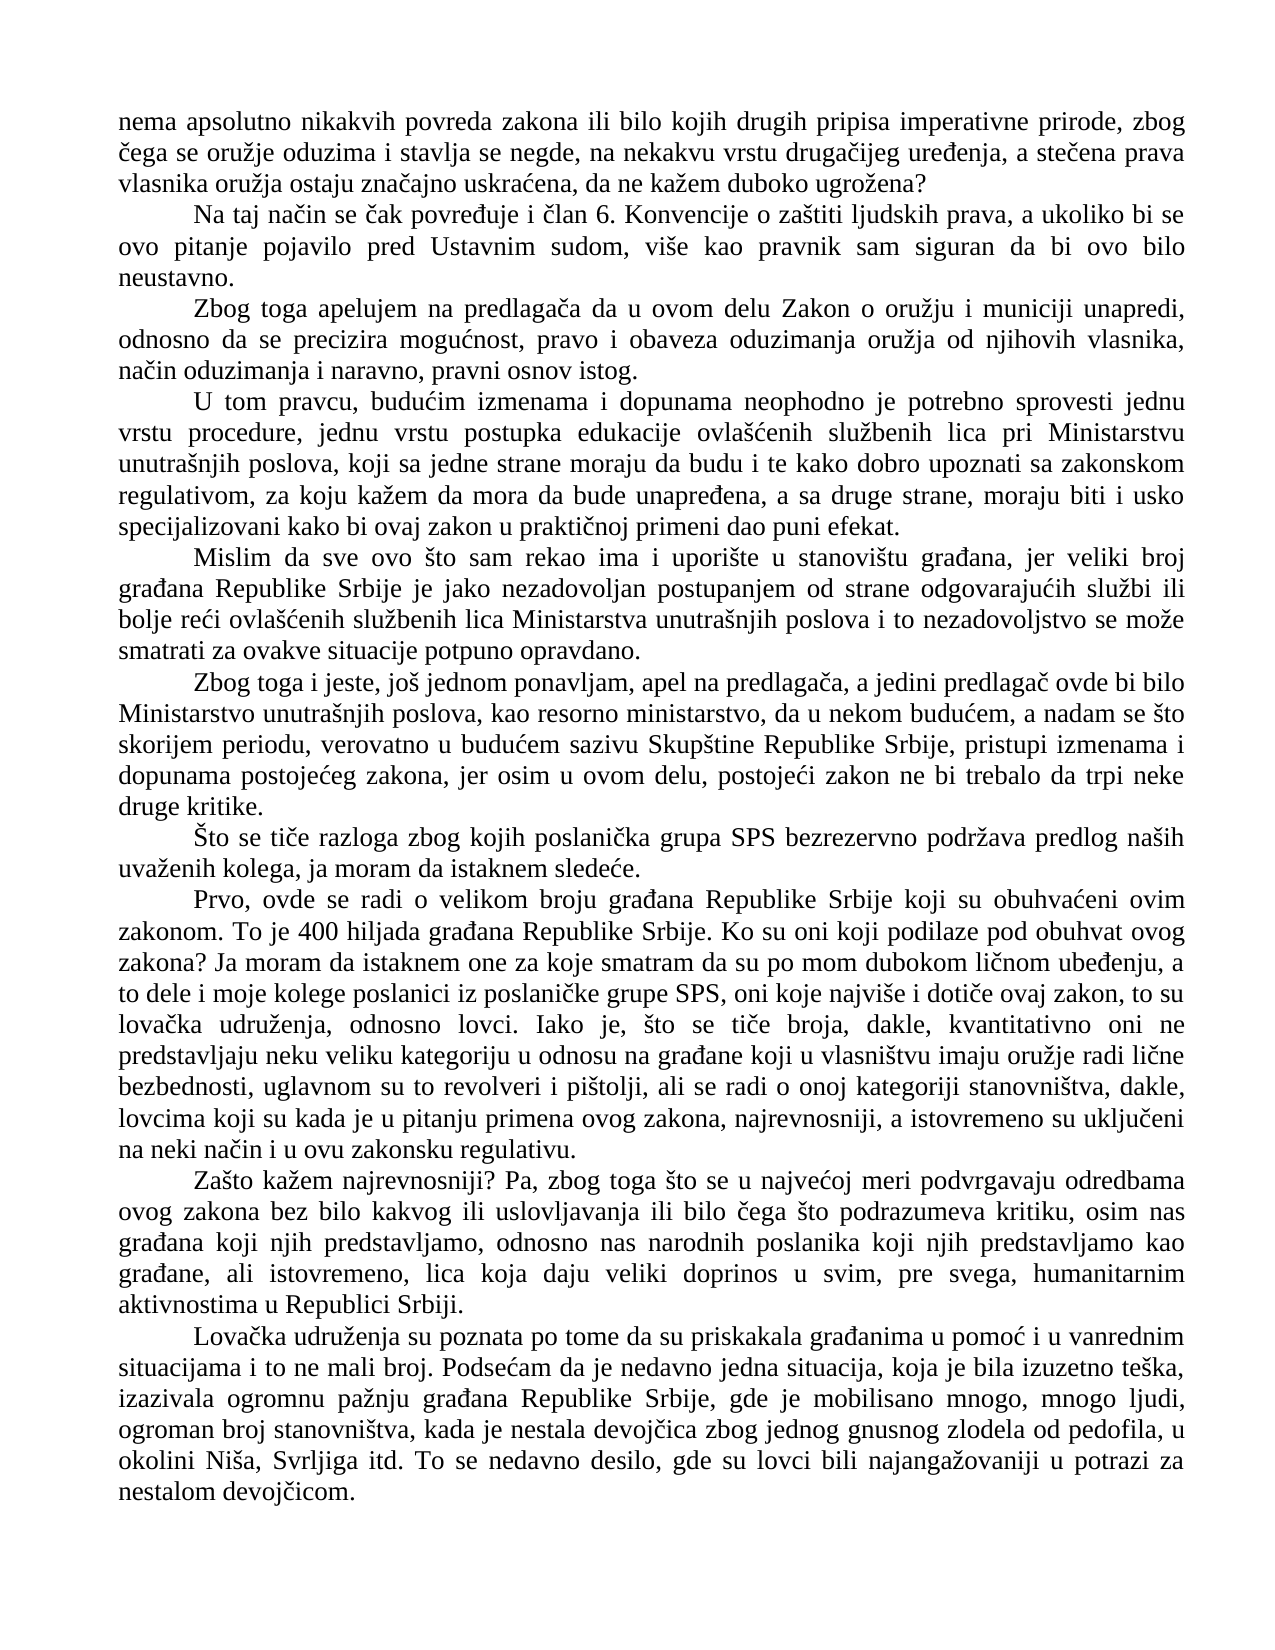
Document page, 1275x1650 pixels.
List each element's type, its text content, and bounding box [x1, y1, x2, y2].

text Na taj način se čak povređuje i član 6. Konvencije o zaštiti ljudskih prava, a ukoliko bi se ovo pitanje pojavilo pred Ustavnim sudom, više kao pravnik sam siguran da bi ovo bilo neustavno. [118, 198, 1186, 292]
text Lovačka udruženja su poznata po tome da su priskakala građanima u pomoć i u vanrednim situacijama i to ne mali broj. Podsećam da je nedavno jedna situacija, koja je bila izuzetno teška, izazivala ogromnu pažnju građana Republike Srbije, gde je mobilisano mnogo, mnogo ljudi, ogroman broj stanovništva, kada je nestala devojčica zbog jednog gnusnog zlodela od pedofila, u okolini Niša, Svrljiga itd. To se nedavno desilo, gde su lovci bili najangažovaniji u potrazi za nestalom devojčicom. [118, 1320, 1186, 1507]
text Zašto kažem najrevnosniji? Pa, zbog toga što se u najvećoj meri podvrgavaju odredbama ovog zakona bez bilo kakvog ili uslovljavanja ili bilo čega što podrazumeva kritiku, osim nas građana koji njih predstavljamo, odnosno nas narodnih poslanika koji njih predstavljamo kao građane, ali istovremeno, lica koja daju veliki doprinos u svim, pre svega, humanitarnim aktivnostima u Republici Srbiji. [118, 1164, 1186, 1320]
text U tom pravcu, budućim izmenama i dopunama neophodno je potrebno sprovesti jednu vrstu procedure, jednu vrstu postupka edukacije ovlašćenih službenih lica pri Ministarstvu unutrašnjih poslova, koji sa jedne strane moraju da budu i te kako dobro upoznati sa zakonskom regulativom, za koju kažem da mora da bude unapređena, a sa druge strane, moraju biti i usko specijalizovani kako bi ovaj zakon u praktičnoj primeni dao puni efekat. [118, 385, 1186, 541]
text Zbog toga i jeste, još jednom ponavljam, apel na predlagača, a jedini predlagač ovde bi bilo Ministarstvo unutrašnjih poslova, kao resorno ministarstvo, da u nekom budućem, a nadam se što skorijem periodu, verovatno u budućem sazivu Skupštine Republike Srbije, pristupi izmenama i dopunama postojećeg zakona, jer osim u ovom delu, postojeći zakon ne bi trebalo da trpi neke druge kritike. [118, 666, 1186, 821]
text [118, 105, 1186, 198]
text Prvo, ovde se radi o velikom broju građana Republike Srbije koji su obuhvaćeni ovim zakonom. To je 400 hiljada građana Republike Srbije. Ko su oni koji podilaze pod obuhvat ovog zakona? Ja moram da istaknem one za koje smatram da su po mom dubokom ličnom ubeđenju, a to dele i moje kolege poslanici iz poslaničke grupe SPS, oni koje najviše i dotiče ovaj zakon, to su lovačka udruženja, odnosno lovci. Iako je, što se tiče broja, dakle, kvantitativno oni ne predstavljaju neku veliku kategoriju u odnosu na građane koji u vlasništvu imaju oružje radi lične bezbednosti, uglavnom su to revolveri i pištolji, ali se radi o onoj kategoriji stanovništva, dakle, lovcima koji su kada je u pitanju primena ovog zakona, najrevnosniji, a istovremeno su uključeni na neki način i u ovu zakonsku regulativu. [118, 884, 1186, 1164]
text Zbog toga apelujem na predlagača da u ovom delu Zakon o oružju i municiji unapredi, odnosno da se precizira mogućnost, pravo i obaveza oduzimanja oružja od njihovih vlasnika, način oduzimanja i naravno, pravni osnov istog. [118, 292, 1186, 385]
text Što se tiče razloga zbog kojih poslanička grupa SPS bezrezervno podržava predlog naših uvaženih kolega, ja moram da istaknem sledeće. [118, 821, 1186, 884]
text Mislim da sve ovo što sam rekao ima i uporište u stanovištu građana, jer veliki broj građana Republike Srbije je jako nezadovoljan postupanjem od strane odgovarajućih službi ili bolje reći ovlašćenih službenih lica Ministarstva unutrašnjih poslova i to nezadovoljstvo se može smatrati za ovakve situacije potpuno opravdano. [118, 541, 1186, 666]
